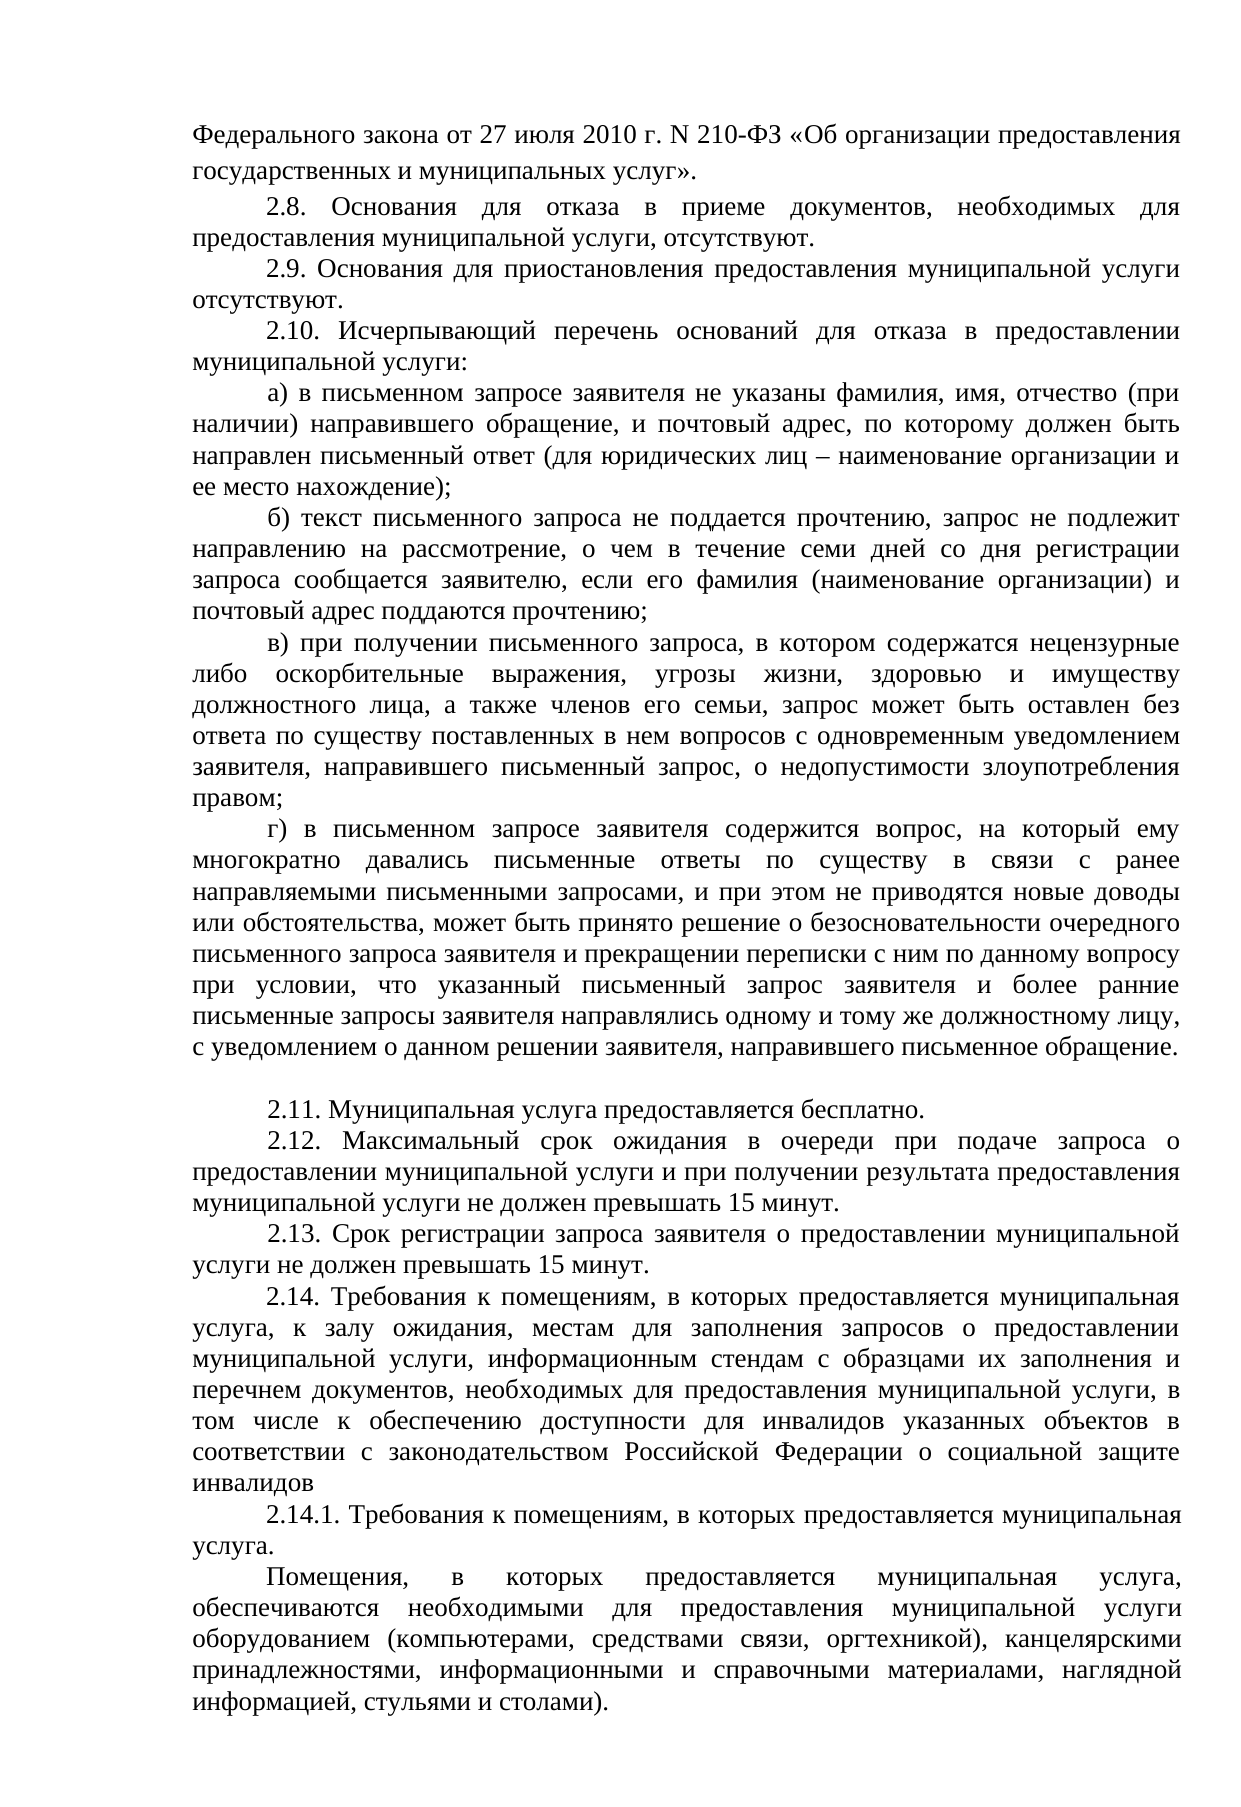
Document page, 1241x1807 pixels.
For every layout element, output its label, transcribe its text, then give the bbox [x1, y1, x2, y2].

text 2.10. Исчерпывающий перечень оснований для отказа в предоставлении муниципальной услуги: [192, 314, 1181, 376]
text в) при получении письменного запроса, в котором содержатся нецензурные либо оскорбительные выражения, угрозы жизни, здоровью и имуществу должностного лица, а также членов его семьи, запрос может быть оставлен без ответа по существу поставленных в нем вопросов с одновременным уведомлением заявителя, направившего письменный запрос, о недопустимости злоупотребления правом; [192, 626, 1181, 812]
text б) текст письменного запроса не поддается прочтению, запрос не подлежит направлению на рассмотрение, о чем в течение семи дней со дня регистрации запроса сообщается заявителю, если его фамилия (наименование организации) и почтовый адрес поддаются прочтению; [192, 501, 1181, 626]
text 2.9. Основания для приостановления предоставления муниципальной услуги отсутствуют. [192, 252, 1181, 314]
text 2.14.1. Требования к помещениям, в которых предоставляется муниципальная услуга. [192, 1498, 1183, 1560]
text а) в письменном запросе заявителя не указаны фамилия, имя, отчество (при наличии) направившего обращение, и почтовый адрес, по которому должен быть направлен письменный ответ (для юридических лиц – наименование организации и ее место нахождение); [192, 376, 1181, 501]
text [192, 118, 1181, 185]
text 2.12. Максимальный срок ожидания в очереди при подаче запроса о предоставлении муниципальной услуги и при получении результата предоставления муниципальной услуги не должен превышать 15 минут. [192, 1124, 1181, 1217]
text г) в письменном запросе заявителя содержится вопрос, на который ему многократно давались письменные ответы по существу в связи с ранее направляемыми письменными запросами, и при этом не приводятся новые доводы или обстоятельства, может быть принято решение о безосновательности очередного письменного запроса заявителя и прекращении переписки с ним по данному вопросу при условии, что указанный письменный запрос заявителя и более ранние письменные запросы заявителя направлялись одному и тому же должностному лицу, с уведомлением о данном решении заявителя, направившего письменное обращение. [192, 812, 1181, 1062]
text 2.14. Требования к помещениям, в которых предоставляется муниципальная услуга, к залу ожидания, местам для заполнения запросов о предоставлении муниципальной услуги, информационным стендам с образцами их заполнения и перечнем документов, необходимых для предоставления муниципальной услуги, в том числе к обеспечению доступности для инвалидов указанных объектов в соответствии с законодательством Российской Федерации о социальной защите инвалидов [192, 1280, 1181, 1498]
text 2.8. Основания для отказа в приеме документов, необходимых для предоставления муниципальной услуги, отсутствуют. [192, 189, 1181, 252]
text Помещения, в которых предоставляется муниципальная услуга, обеспечиваются необходимыми для предоставления муниципальной услуги оборудованием (компьютерами, средствами связи, оргтехникой), канцелярскими принадлежностями, информационными и справочными материалами, наглядной информацией, стульями и столами). [192, 1560, 1183, 1716]
text 2.11. Муниципальная услуга предоставляется бесплатно. [192, 1093, 1181, 1124]
text 2.13. Срок регистрации запроса заявителя о предоставлении муниципальной услуги не должен превышать 15 минут. [192, 1217, 1181, 1280]
